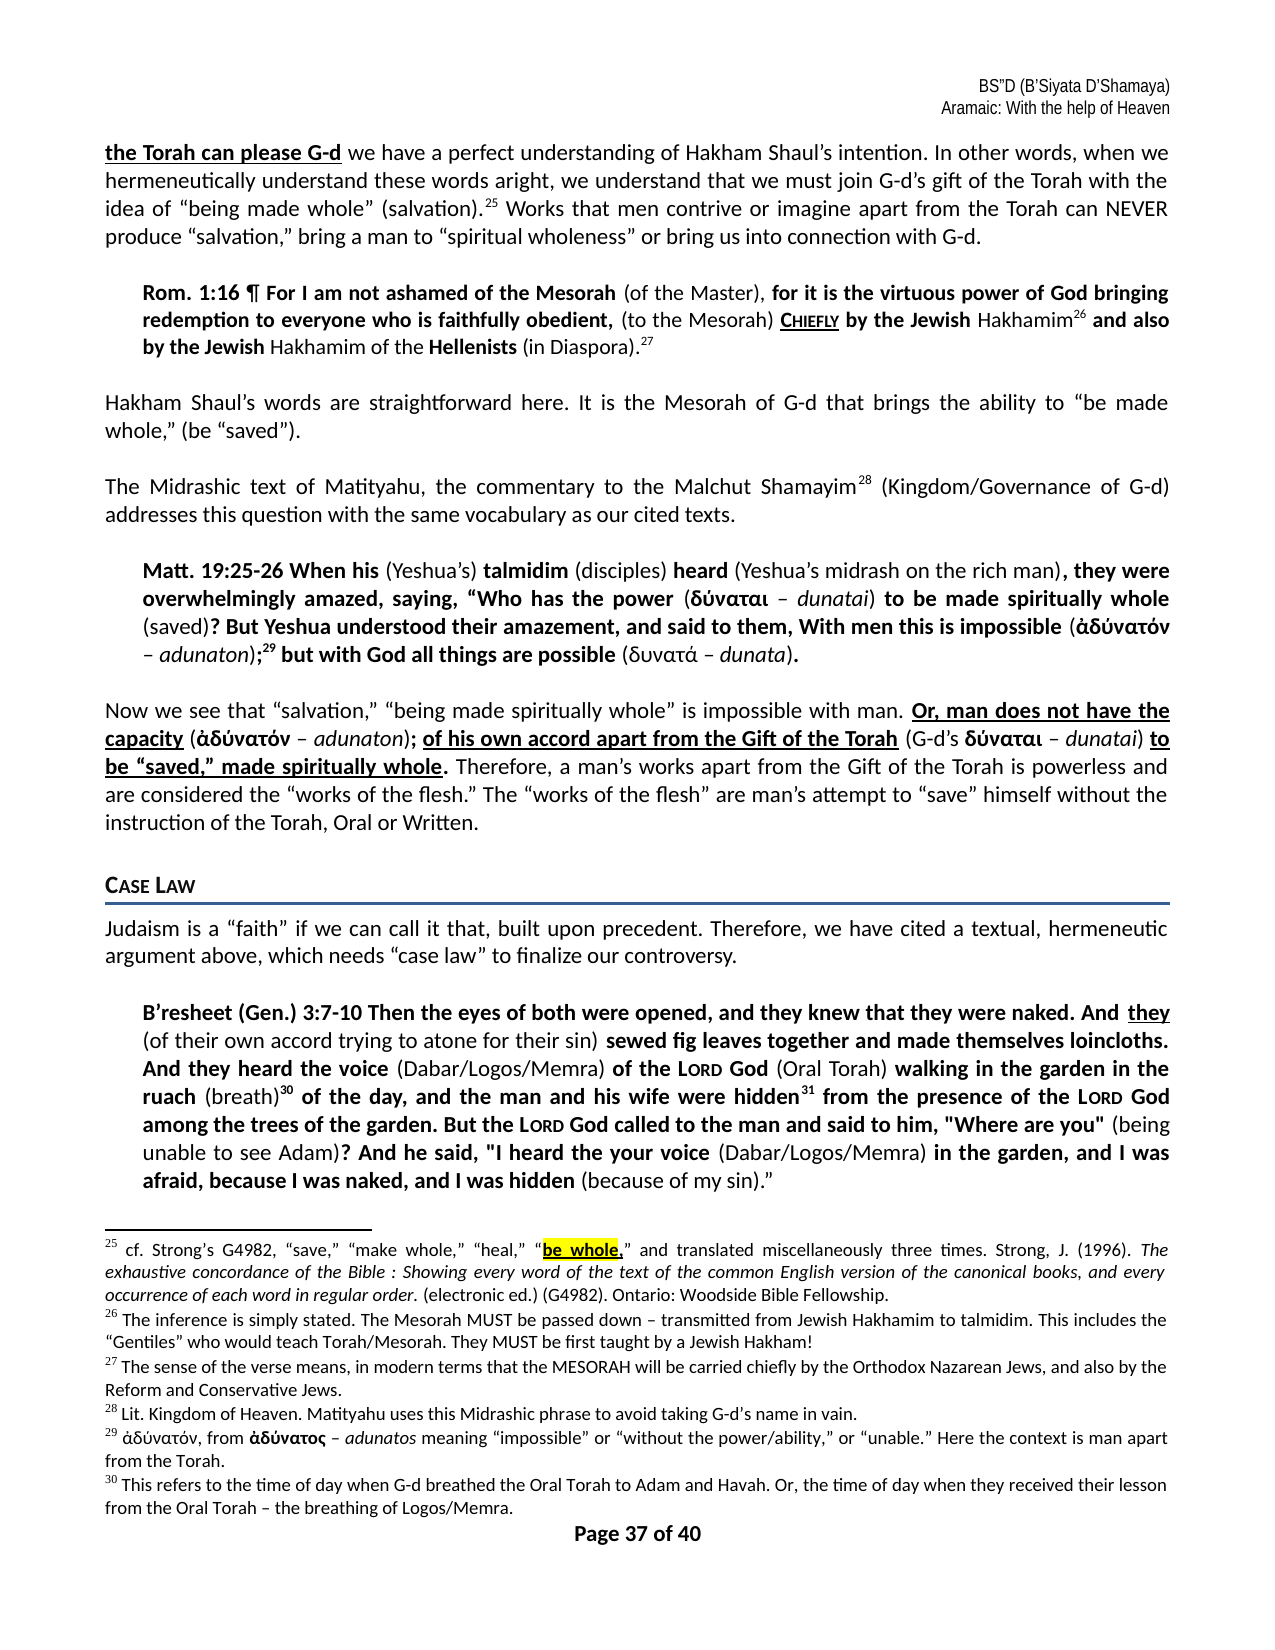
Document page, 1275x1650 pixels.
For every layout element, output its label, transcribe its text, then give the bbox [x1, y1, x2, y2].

text B’resheet (Gen.) 3:7-10 Then the eyes of both were opened, and they knew that they were naked. And they (of their own accord trying to atone for their sin) sewed fig leaves together and made themselves loincloths. And they heard the voice (Dabar/Logos/Memra) of the Lord God (Oral Torah) walking in the garden in the ruach (breath) of the day, and the man and his wife were hidden from the presence of the Lord God among the trees of the garden. But the Lord God called to the man and said to him, "Where are you" (being unable to see Adam)? And he said, "I heard the your voice (Dabar/Logos/Memra) in the garden, and I was afraid, because I was naked, and I was hidden (because of my sin).” [142, 998, 1170, 1194]
text Matt. 19:25-26 When his (Yeshua’s) talmidim (disciples) heard (Yeshua’s midrash on the rich man), they were overwhelmingly amazed, saying, “Who has the power (δύναται – dunatai) to be made spiritually whole (saved)? But Yeshua understood their amazement, and said to them, With men this is impossible (ἀδύνατόν – adunaton); but with God all things are possible (δυνατά – dunata). [142, 556, 1170, 668]
text The Midrashic text of Matityahu, the commentary to the Malchut Shamayim (Kingdom/Governance of G-d) addresses this question with the same vocabulary as our cited texts. [105, 472, 1170, 528]
text Rom. 1:16 ¶ For I am not ashamed of the Mesorah (of the Master), for it is the virtuous power of God bringing redemption to everyone who is faithfully obedient, (to the Mesorah) Chiefly by the Jewish Hakhamim and also by the Jewish Hakhamim of the Hellenists (in Diaspora). [142, 278, 1170, 360]
text The “gift of G-d” is the Torah, as can be seen in our footnotes. G-d’s loving-kindness gave us the Gift of the Torah as an eternal spiritual gift. This “gift” was given to the Jewish people first. Because our translation of Ephesians 2:8-10 purports the truth that the Gentiles must become fully obedient Jews, we take up the age-old battle between “works” and “grace.” Firstly, we must realize that the Gift of the Torah is never to be rescinded. Furthermore, we must accept the fact that the structure of the entire universe is built upon the Nomos/Oral Torah. These spoken words (Oral Torah) are captured from time to time in the written text. The refrain וַיֹּאמֶר אֱלֹהִים יְהִי “and God said let there be…” cited above is a perfect example. However, the written text has not captured all the words that G-d used to create the universe. Consequently, we must accept the Oral Torah as a means for understanding the will of G-d as well as the power of creation. The English Standard Version of the Bible says that “salvation” (being made whole) is a “gift of G-d” and not of “works,” therefore, we need some clarity as to what “works” are being discussed. The proper way to understand the phrase “works” in the present context is, as we have translated the phrase “human attempts to please God.” If we accept that, no human works devoid of the Torah can please G-d we have a perfect understanding of Hakham Shaul’s intention. In other words, when we hermeneutically understand these words aright, we understand that we must join G-d’s gift of the Torah with the idea of “being made whole” (salvation). Works that men contrive or imagine apart from the Torah can NEVER produce “salvation,” bring a man to “spiritual wholeness” or bring us into connection with G-d. [105, 138, 1170, 251]
text Now we see that “salvation,” “being made spiritually whole” is impossible with man. Or, man does not have the capacity (ἀδύνατόν – adunaton); of his own accord apart from the Gift of the Torah (G-d’s δύναται – dunatai) to be “saved,” made spiritually whole. Therefore, a man’s works apart from the Gift of the Torah is powerless and are considered the “works of the flesh.” The “works of the flesh” are man’s attempt to “save” himself without the instruction of the Torah, Oral or Written. [105, 696, 1170, 836]
text Hakham Shaul’s words are straightforward here. It is the Mesorah of G-d that brings the ability to “be made whole,” (be “saved”). [105, 388, 1170, 444]
text Judaism is a “faith” if we can call it that, built upon precedent. Therefore, we have cited a textual, hermeneutic argument above, which needs “case law” to finalize our controversy. [105, 914, 1170, 970]
text Case Law [105, 869, 1170, 902]
